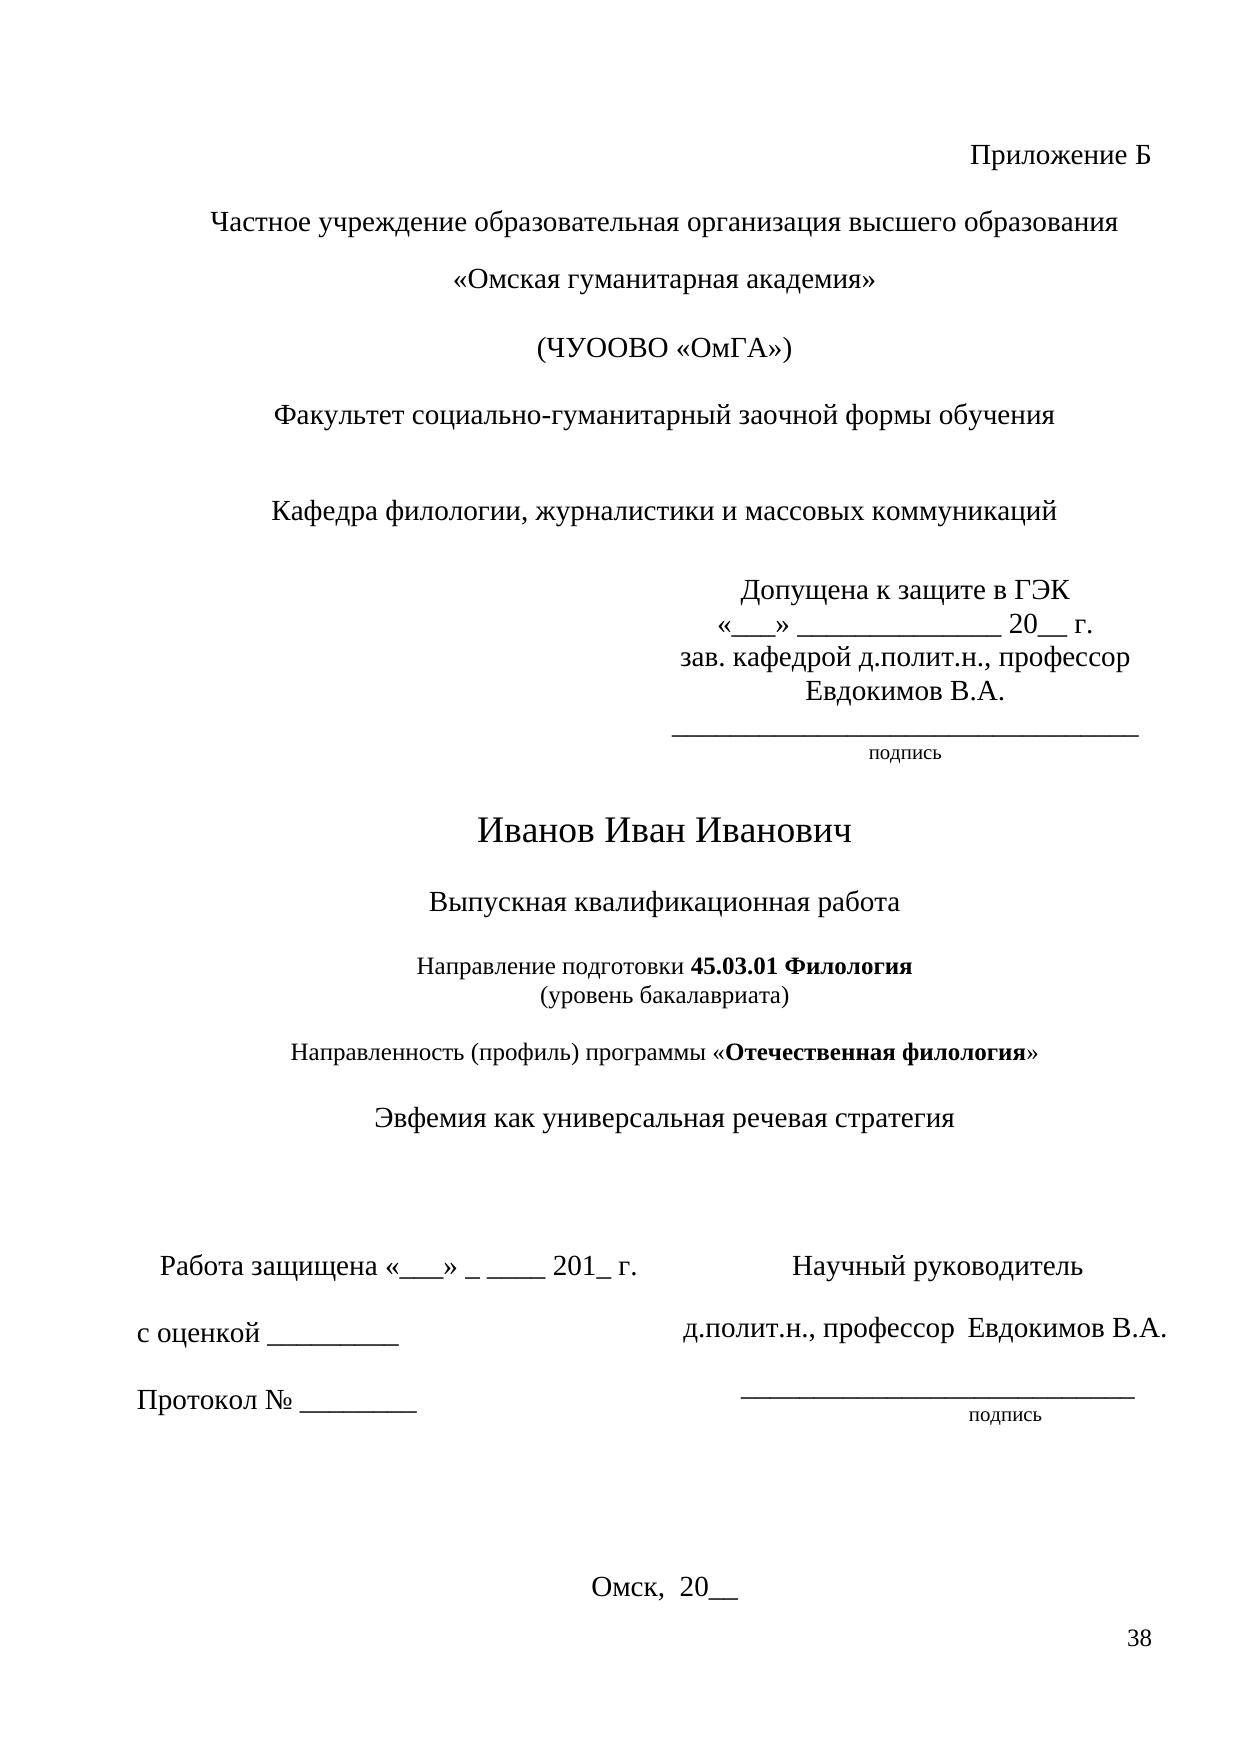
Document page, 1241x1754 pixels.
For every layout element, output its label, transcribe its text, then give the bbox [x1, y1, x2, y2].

text Факультет социально-гуманитарный заочной формы обучения [177, 397, 1152, 431]
table_header Научный руководитель д.полит.н., профессор Евдокимов В.А. ___________________________ подпись [672, 1248, 1203, 1459]
text Приложение Б [177, 137, 1152, 171]
text Выпускная квалификационная работа [177, 884, 1152, 918]
text Омск, 20__ [177, 1569, 1152, 1603]
text ________________________________ [664, 707, 1146, 740]
table_header Работа защищена «___» _ ____ 201_ г. с оценкой _________ Протокол № ________ [125, 1248, 672, 1459]
text Иванов Иван Иванович [177, 807, 1152, 851]
text Эвфемия как универсальная речевая стратегия [177, 1100, 1152, 1133]
text (уровень бакалавриата) [177, 980, 1152, 1037]
text Кафедра филологии, журналистики и массовых коммуникаций [177, 493, 1152, 526]
text «___» ______________ 20__ г. [664, 606, 1146, 639]
text Допущена к защите в ГЭК [664, 572, 1146, 606]
table_header Частное учреждение образовательная организация высшего образования «Омская гуманитарная академия» [146, 180, 1183, 295]
text зав. кафедрой д.полит.н., профессор Евдокимов В.А. [664, 639, 1146, 707]
text (ЧУООВО «ОмГА») [177, 323, 1152, 363]
text подпись [664, 740, 1146, 764]
text Направление подготовки 45.03.01 Филология [177, 951, 1152, 980]
text Направленность (профиль) программы «Отечественная филология» [177, 1037, 1152, 1066]
